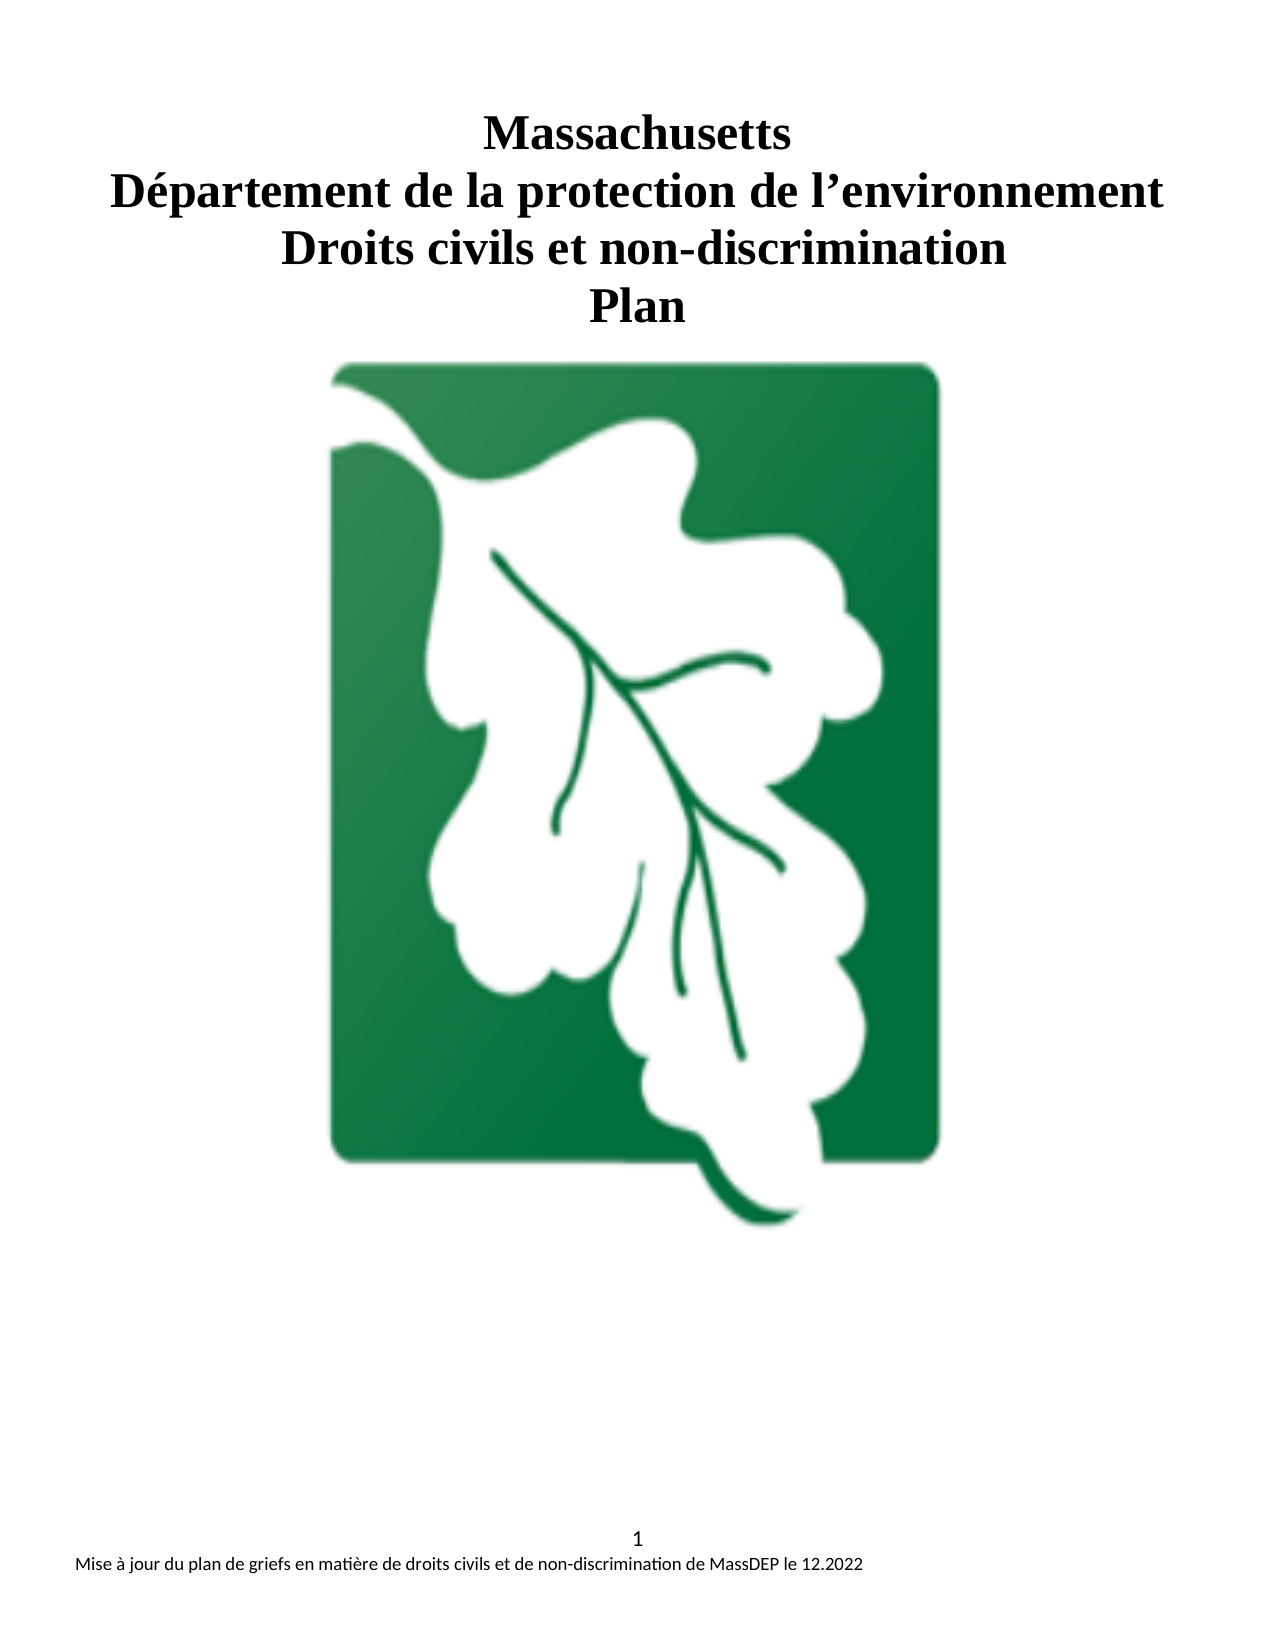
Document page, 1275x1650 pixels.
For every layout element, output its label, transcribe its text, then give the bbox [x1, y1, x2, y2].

text Département de la protection de l’environnement [75, 161, 1200, 218]
text Droits civils et non-discrimination [75, 218, 1200, 276]
text Plan [75, 276, 1200, 333]
picture [304, 361, 971, 1234]
text Massachusetts [75, 103, 1200, 161]
